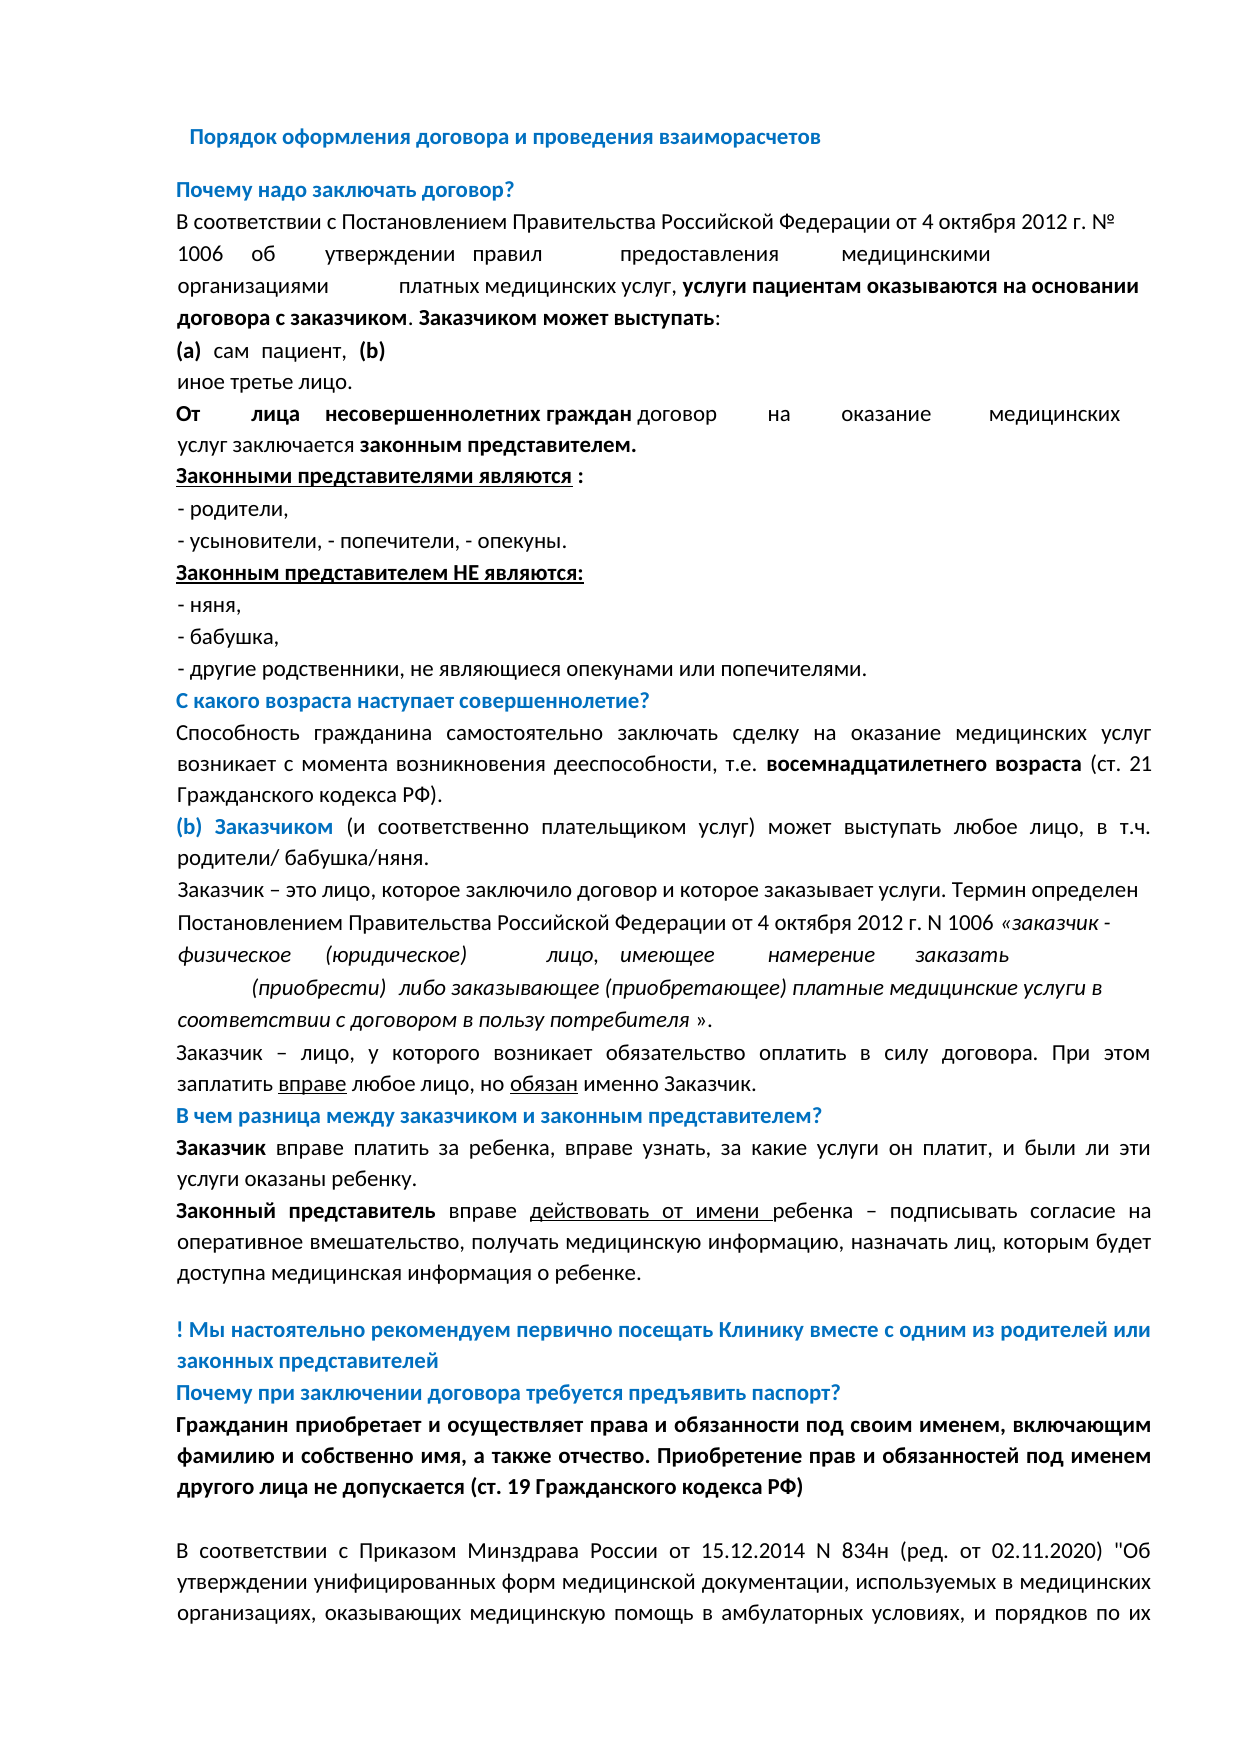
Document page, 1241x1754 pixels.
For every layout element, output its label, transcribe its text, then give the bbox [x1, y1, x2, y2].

text Законными представителями являются : [176, 462, 1152, 490]
text Почему надо заключать договор? [176, 175, 1152, 203]
subtitle Гражданин приобретает и осуществляет права и обязанности под своим именем, включающим фамилию и собственно имя, а также отчество. Приобретение прав и обязанностей под именем другого лица не допускается (ст. 19 Гражданского кодекса РФ) [176, 1410, 1152, 1500]
list усыновители, - попечители, - опекуны. [177, 526, 1152, 554]
text Заказчик вправе платить за ребенка, вправе узнать, за какие услуги он платит, и были ли эти услуги оказаны ребенку. [176, 1133, 1152, 1192]
list родители, [177, 494, 1152, 522]
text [176, 1536, 1152, 1626]
text Заказчик – лицо, у которого возникает обязательство оплатить в силу договора. При этом заплатить вправе любое лицо, но обязан именно Заказчик. [176, 1038, 1152, 1097]
text В соответствии с Постановлением Правительства Российской Федерации от 4 октября 2012 г. № 1006 об утверждении правил предоставления медицинскими организациями платных медицинских услуг, услуги пациентам оказываются на основании договора с заказчиком. Заказчиком может выступать: [176, 207, 1153, 331]
text С какого возраста наступает совершеннолетие? [176, 686, 1152, 714]
list бабушка, [177, 622, 1152, 650]
text (а) сам пациент, (b) иное третье лицо. [176, 336, 385, 395]
text От лица несовершеннолетних граждан договор на оказание медицинских услуг заключается законным представителем. [176, 399, 1152, 458]
text ! Мы настоятельно рекомендуем первично посещать Клинику вместе с одним из родителей или законных представителей [176, 1315, 1152, 1374]
text Способность гражданина самостоятельно заключать сделку на оказание медицинских услуг возникает с момента возникновения дееспособности, т.е. восемнадцатилетнего возраста (ст. 21 Гражданского кодекса РФ). [176, 718, 1152, 808]
text Заказчик – это лицо, которое заключило договор и которое заказывает услуги. Термин определен Постановлением Правительства Российской Федерации от 4 октября 2012 г. N 1006 «заказчик - физическое (юридическое) лицо, имеющее намерение заказать (приобрести) либо заказывающее (приобретающее) платные медицинские услуги в соответствии с договором в пользу потребителя ». [177, 875, 1152, 1033]
text Почему при заключении договора требуется предъявить паспорт? [176, 1378, 1152, 1406]
text Законным представителем НЕ являются: [176, 558, 1152, 586]
list няня, [177, 590, 1152, 618]
text Порядок оформления договора и проведения взаиморасчетов [177, 122, 1075, 150]
text Законный представитель вправе действовать от имени ребенка – подписывать согласие на оперативное вмешательство, получать медицинскую информацию, назначать лиц, которым будет доступна медицинская информация о ребенке. [176, 1196, 1152, 1286]
text (b) Заказчиком (и соответственно плательщиком услуг) может выступать любое лицо, в т.ч. родители/ бабушка/няня. [176, 812, 1152, 871]
list другие родственники, не являющиеся опекунами или попечителями. [177, 654, 1152, 682]
text В чем разница между заказчиком и законным представителем? [176, 1101, 1152, 1129]
